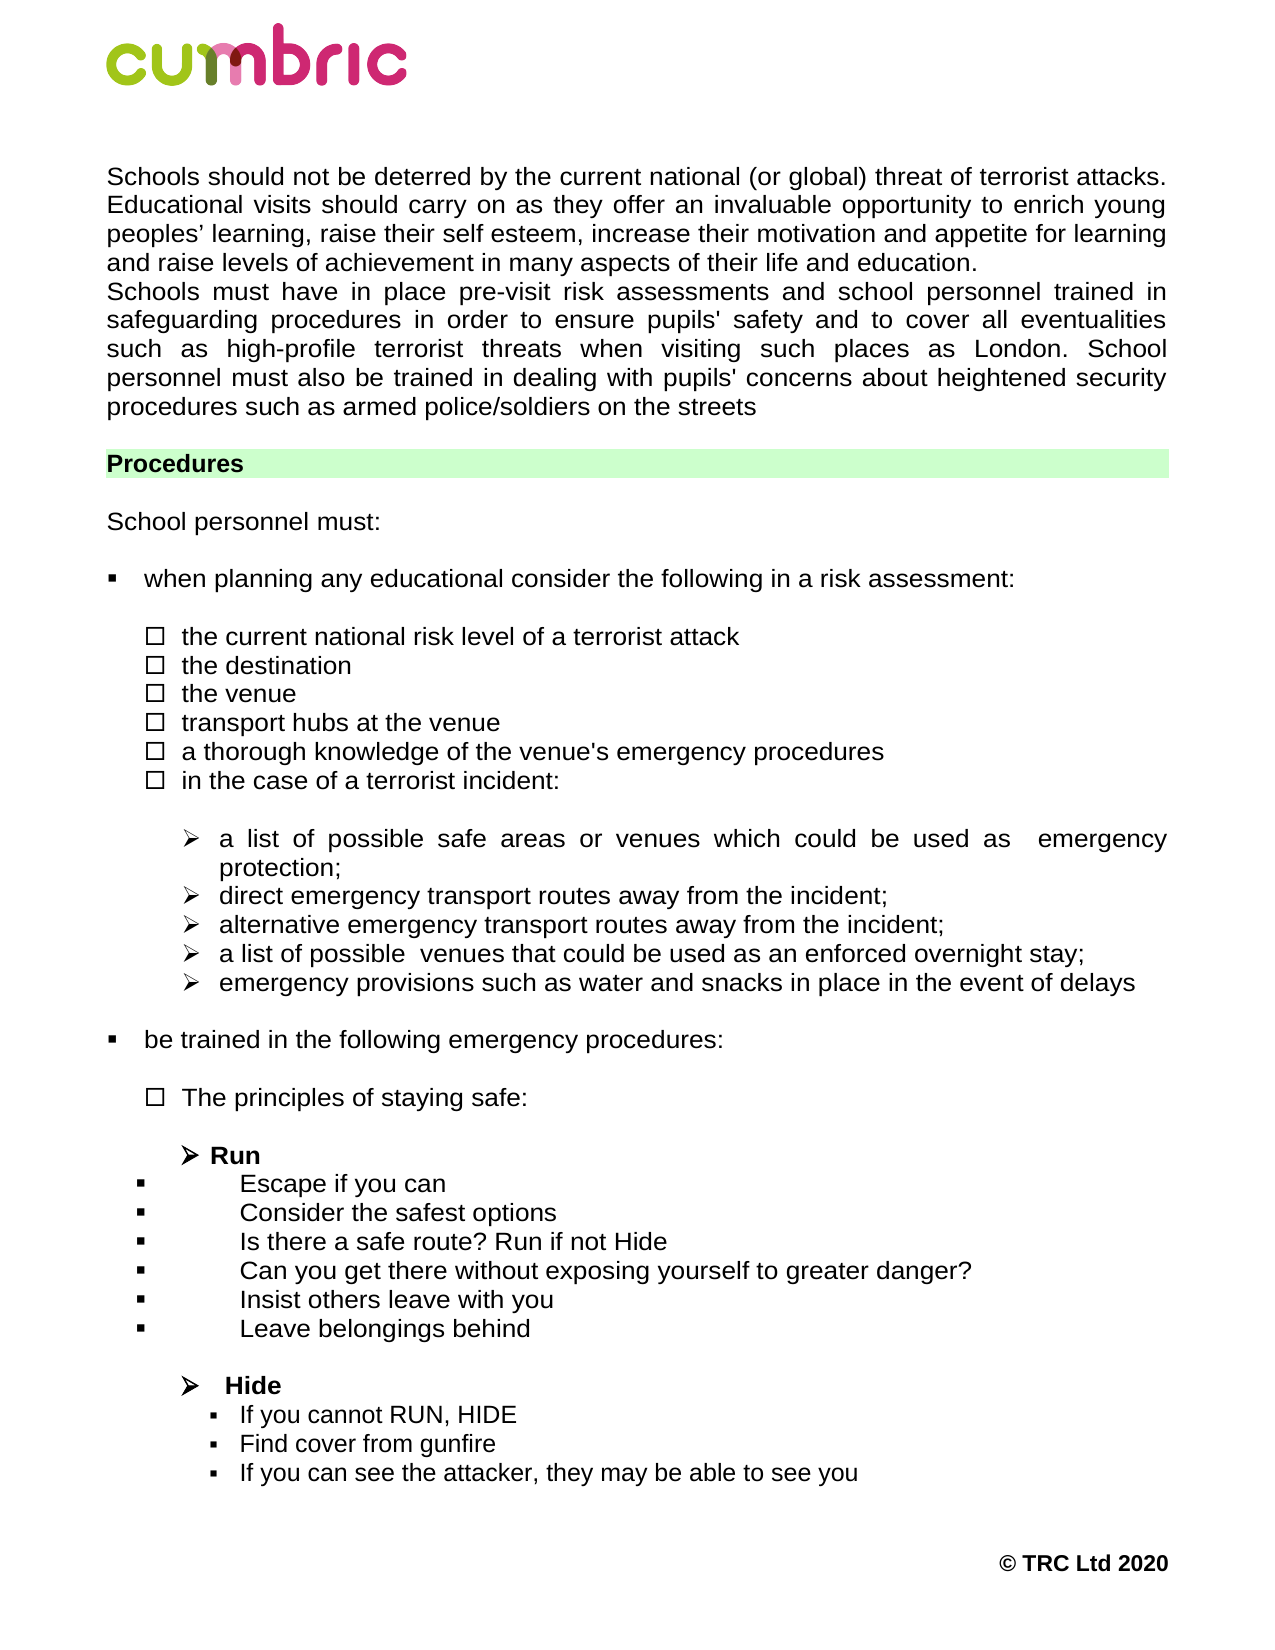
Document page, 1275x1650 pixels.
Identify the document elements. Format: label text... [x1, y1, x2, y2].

list If you cannot RUN, HIDE [209, 1400, 1169, 1429]
list a list of possible venues that could be used as an enforced overnight stay; [181, 939, 1169, 968]
list be trained in the following emergency procedures: [106, 1025, 1169, 1054]
list Can you get there without exposing yourself to greater danger? [106, 1256, 1169, 1285]
list The principles of staying safe: [144, 1083, 1169, 1112]
text Procedures [106, 449, 1169, 478]
list emergency provisions such as water and snacks in place in the event of delays [181, 968, 1169, 997]
list the destination [144, 651, 1169, 679]
list in the case of a terrorist incident: [144, 766, 1169, 795]
text Schools should not be deterred by the current national (or global) threat of terrorist attacks. Educational visits should carry on as they offer an invaluable opportunity to enrich young peoples’ learning, raise their self esteem, increase their motivation and appetite for learning and raise levels of achievement in many aspects of their life and education. [106, 162, 1169, 277]
list alternative emergency transport routes away from the incident; [181, 910, 1169, 939]
list a list of possible safe areas or venues which could be used as emergency protection; [181, 824, 1169, 881]
list Run [180, 1141, 1169, 1169]
list Is there a safe route? Run if not Hide [106, 1227, 1169, 1256]
list Leave belongings behind [106, 1314, 1169, 1343]
text Schools must have in place pre-visit risk assessments and school personnel trained in safeguarding procedures in order to ensure pupils' safety and to cover all eventualities such as high-profile terrorist threats when visiting such places as London. School personnel must also be trained in dealing with pupils' concerns about heightened security procedures such as armed police/soldiers on the streets [106, 277, 1169, 420]
list Find cover from gunfire [209, 1429, 1169, 1458]
list the venue [144, 679, 1169, 708]
picture [106, 23, 407, 86]
list Hide [180, 1371, 1169, 1400]
list a thorough knowledge of the venue's emergency procedures [144, 737, 1169, 766]
list Escape if you can [106, 1169, 1169, 1198]
list Consider the safest options [106, 1198, 1169, 1227]
list the current national risk level of a terrorist attack [144, 622, 1169, 651]
list transport hubs at the venue [144, 708, 1169, 737]
text School personnel must: [106, 507, 1169, 535]
list Insist others leave with you [106, 1285, 1169, 1314]
list If you can see the attacker, they may be able to see you [209, 1458, 1169, 1486]
list when planning any educational consider the following in a risk assessment: [106, 564, 1169, 593]
list direct emergency transport routes away from the incident; [181, 881, 1169, 910]
